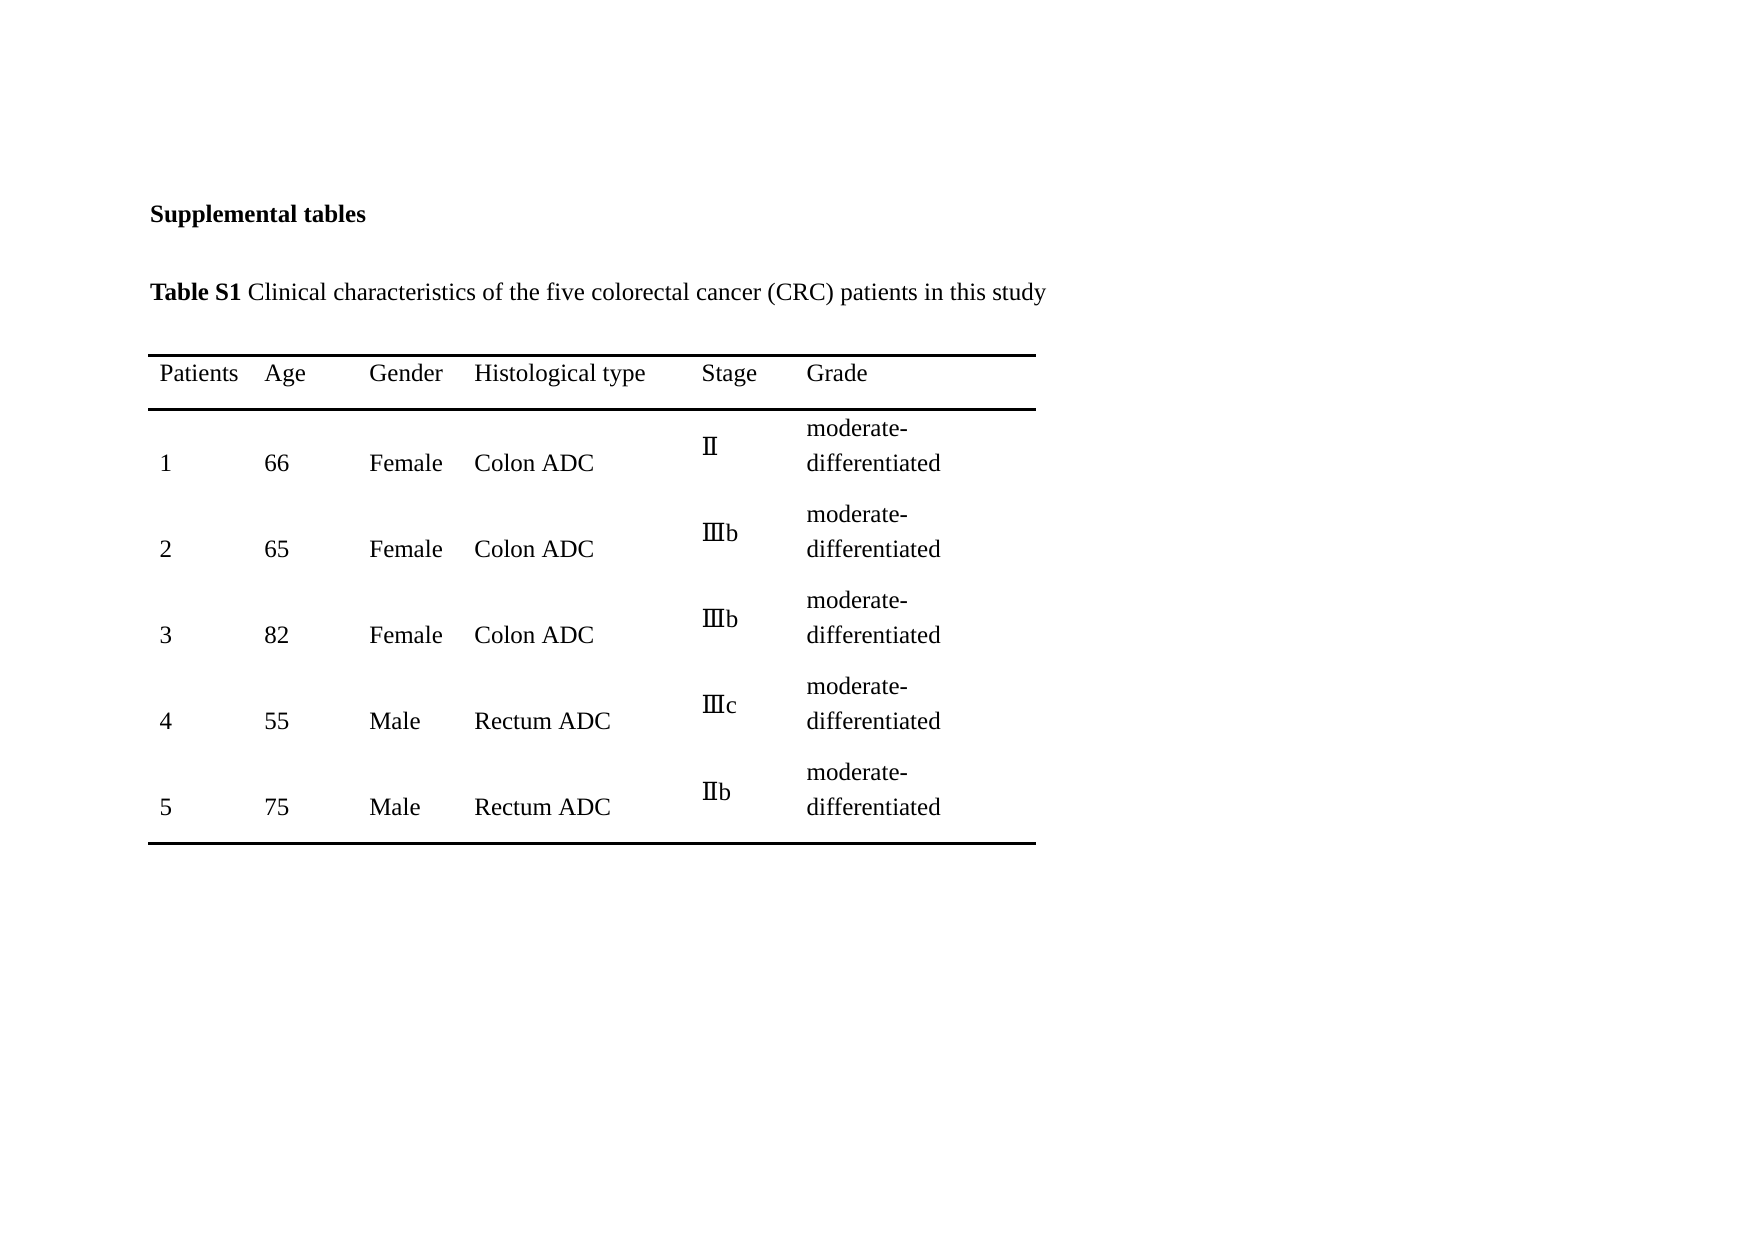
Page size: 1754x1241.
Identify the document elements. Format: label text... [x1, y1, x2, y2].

table_cell Ⅲb [690, 497, 795, 583]
table_cell Male [358, 669, 463, 755]
table_cell Rectum ADC [463, 755, 690, 842]
text Table S1 Clinical characteristics of the five colorectal cancer (CRC) patients in this study [150, 276, 1604, 308]
table_cell Ⅲb [690, 583, 795, 669]
table_cell Ⅱb [690, 755, 795, 842]
table_header Patients [148, 357, 253, 408]
table_cell Female [358, 411, 463, 497]
table_cell moderate-differentiated [795, 583, 1036, 669]
table_cell 66 [253, 411, 358, 497]
table_header Stage [690, 357, 795, 408]
table_cell 75 [253, 755, 358, 842]
table_cell moderate-differentiated [795, 497, 1036, 583]
table_cell 3 [148, 583, 253, 669]
table_cell Colon ADC [463, 583, 690, 669]
table_cell Female [358, 497, 463, 583]
table_cell moderate-differentiated [795, 411, 1036, 497]
table_cell 2 [148, 497, 253, 583]
table_cell Female [358, 583, 463, 669]
table_cell 5 [148, 755, 253, 842]
table_cell 4 [148, 669, 253, 755]
table_cell Ⅱ [690, 411, 795, 497]
table_cell moderate-differentiated [795, 755, 1036, 842]
table_cell Rectum ADC [463, 669, 690, 755]
table_cell 82 [253, 583, 358, 669]
table_header Grade [795, 357, 1036, 408]
table_cell Ⅲc [690, 669, 795, 755]
table_cell Colon ADC [463, 411, 690, 497]
table_cell 1 [148, 411, 253, 497]
table_header Histological type [463, 357, 690, 408]
table_cell Colon ADC [463, 497, 690, 583]
table_header Gender [358, 357, 463, 408]
table_cell moderate-differentiated [795, 669, 1036, 755]
table_header Age [253, 357, 358, 408]
table_cell 65 [253, 497, 358, 583]
table_cell Male [358, 755, 463, 842]
text Supplemental tables [150, 198, 1604, 230]
table_cell 55 [253, 669, 358, 755]
